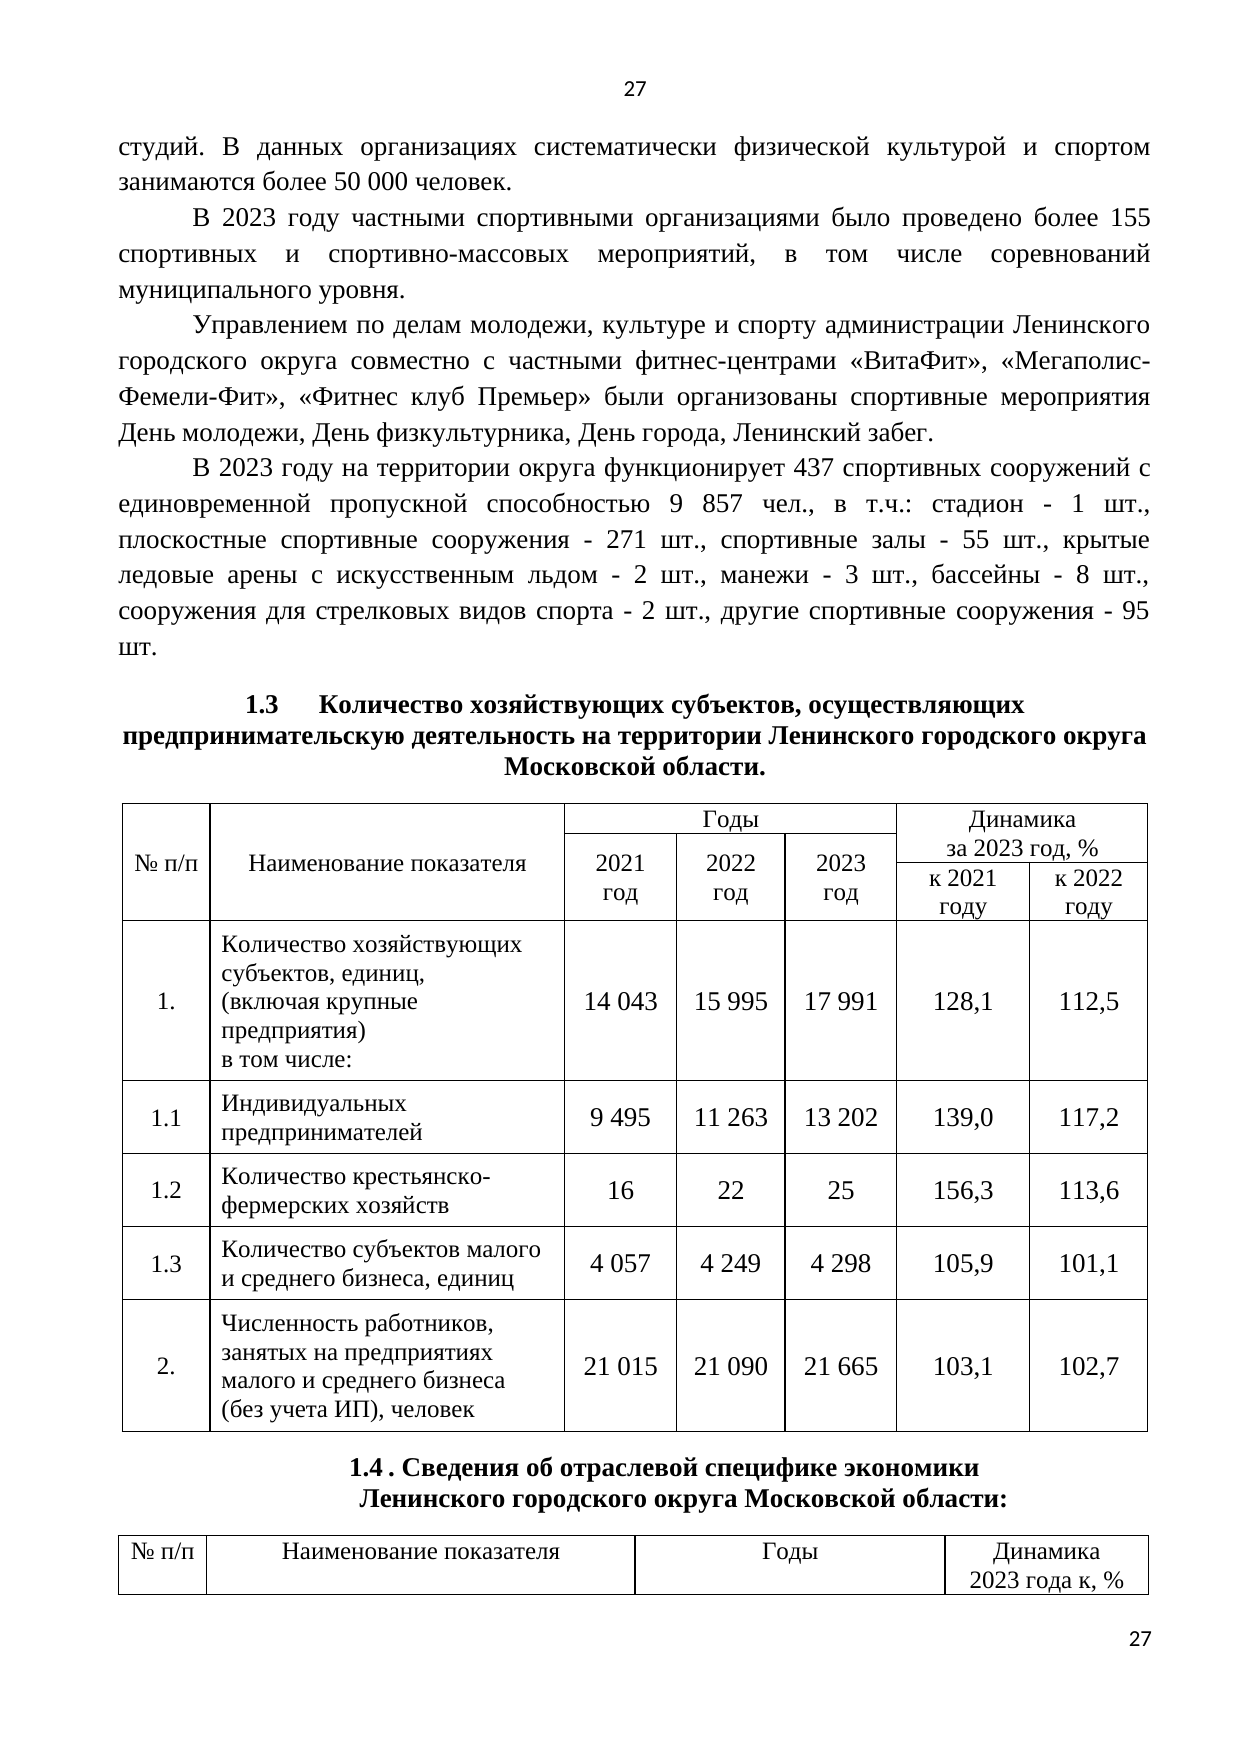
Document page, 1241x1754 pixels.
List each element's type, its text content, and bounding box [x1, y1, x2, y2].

list Ленинского городского округа Московской области: [216, 1482, 1152, 1513]
list Количество хозяйствующих субъектов, осуществляющих предпринимательскую деятельность на территории Ленинского городского округа Московской области. [118, 688, 1152, 781]
table_cell Количество субъектов малого и среднего бизнеса, единиц [211, 1227, 564, 1299]
table_cell 14 043 [565, 921, 676, 1080]
table_cell 16 [565, 1154, 676, 1226]
table_cell 1. [123, 921, 209, 1080]
table_header № п/п [123, 804, 209, 920]
table_header Динамика 2023 года к, % [946, 1536, 1148, 1594]
table_cell 17 991 [786, 921, 896, 1080]
table_cell 117,2 [1030, 1081, 1147, 1153]
table_cell к 2021 году [897, 863, 1029, 920]
table_cell 156,3 [897, 1154, 1029, 1226]
table_cell 11 263 [677, 1081, 784, 1153]
table_header Динамика за 2023 год, % [897, 804, 1147, 862]
table_cell 101,1 [1030, 1227, 1147, 1299]
table_header № п/п [119, 1536, 206, 1594]
list Управлением по делам молодежи, культуре и спорту администрации Ленинского городского округа совместно с частными фитнес-центрами «ВитаФит», «Мегаполис-Фемели-Фит», «Фитнес клуб Премьер» были организованы спортивные мероприятия День молодежи, День физкультурника, День города, Ленинский забег. [118, 308, 1152, 447]
table_cell к 2022 году [1030, 863, 1147, 920]
table_header Годы [636, 1536, 944, 1594]
table_cell 139,0 [897, 1081, 1029, 1153]
table_cell Количество крестьянско-фермерских хозяйств [211, 1154, 564, 1226]
table_cell 21 665 [786, 1300, 896, 1431]
table_header Годы [565, 804, 896, 833]
table_cell 112,5 [1030, 921, 1147, 1080]
table_cell 25 [786, 1154, 896, 1226]
table_cell 2023 год [786, 834, 896, 920]
table_cell 4 298 [786, 1227, 896, 1299]
table_cell 22 [677, 1154, 784, 1226]
table_cell 4 249 [677, 1227, 784, 1299]
table_cell 9 495 [565, 1081, 676, 1153]
table_cell 103,1 [897, 1300, 1029, 1431]
table_cell 1.2 [123, 1154, 209, 1226]
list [118, 130, 1152, 197]
table_cell 105,9 [897, 1227, 1029, 1299]
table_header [207, 1536, 634, 1594]
table_cell 2022 год [677, 834, 784, 920]
table_cell 15 995 [677, 921, 784, 1080]
table_cell 4 057 [565, 1227, 676, 1299]
table_cell 113,6 [1030, 1154, 1147, 1226]
table_cell Индивидуальных предпринимателей [211, 1081, 564, 1153]
table_cell 2021 год [565, 834, 676, 920]
table_cell 2. [123, 1300, 209, 1431]
table_cell 21 015 [565, 1300, 676, 1431]
list В 2023 году частными спортивными организациями было проведено более 155 спортивных и спортивно-массовых мероприятий, в том числе соревнований муниципального уровня. [118, 201, 1152, 304]
table_cell 21 090 [677, 1300, 784, 1431]
table_cell 1.3 [123, 1227, 209, 1299]
table_cell 102,7 [1030, 1300, 1147, 1431]
list В 2023 году на территории округа функционирует 437 спортивных сооружений с единовременной пропускной способностью 9 857 чел., в т.ч.: стадион - 1 шт., плоскостные спортивные сооружения - 271 шт., спортивные залы - 55 шт., крытые ледовые арены с искусственным льдом - 2 шт., манежи - 3 шт., бассейны - 8 шт., сооружения для стрелковых видов спорта - 2 шт., другие спортивные сооружения - 95 шт. [118, 451, 1152, 661]
table_cell 128,1 [897, 921, 1029, 1080]
table_cell 1.1 [123, 1081, 209, 1153]
table_cell Количество хозяйствующих субъектов, единиц, (включая крупные предприятия) в том числе: [211, 921, 564, 1080]
table_cell 13 202 [786, 1081, 896, 1153]
table_header Наименование показателя [211, 804, 564, 920]
list . Сведения об отраслевой специфике экономики [177, 1451, 1152, 1482]
table_cell Численность работников, занятых на предприятиях малого и среднего бизнеса (без учета ИП), человек [211, 1300, 564, 1431]
